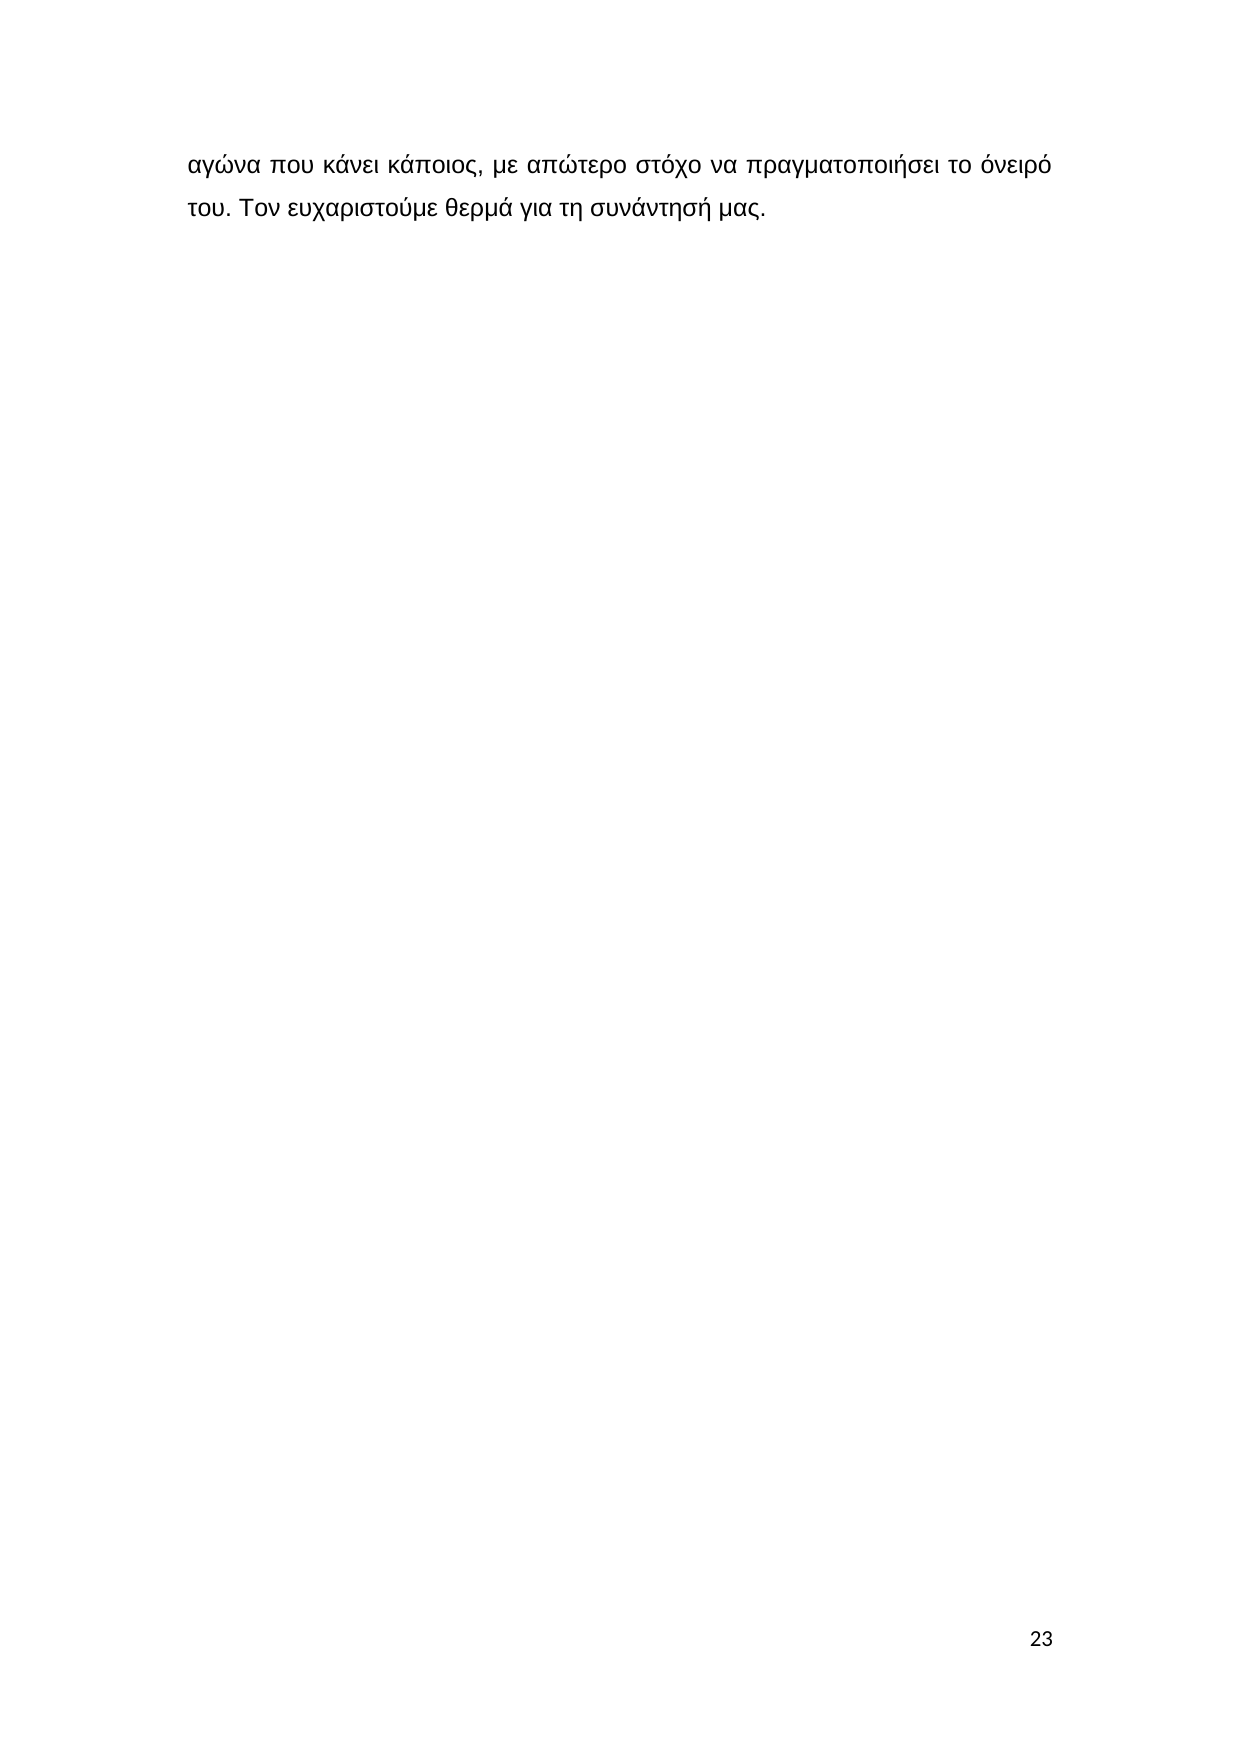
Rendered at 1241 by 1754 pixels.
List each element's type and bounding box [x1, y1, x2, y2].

text [187, 150, 1053, 222]
